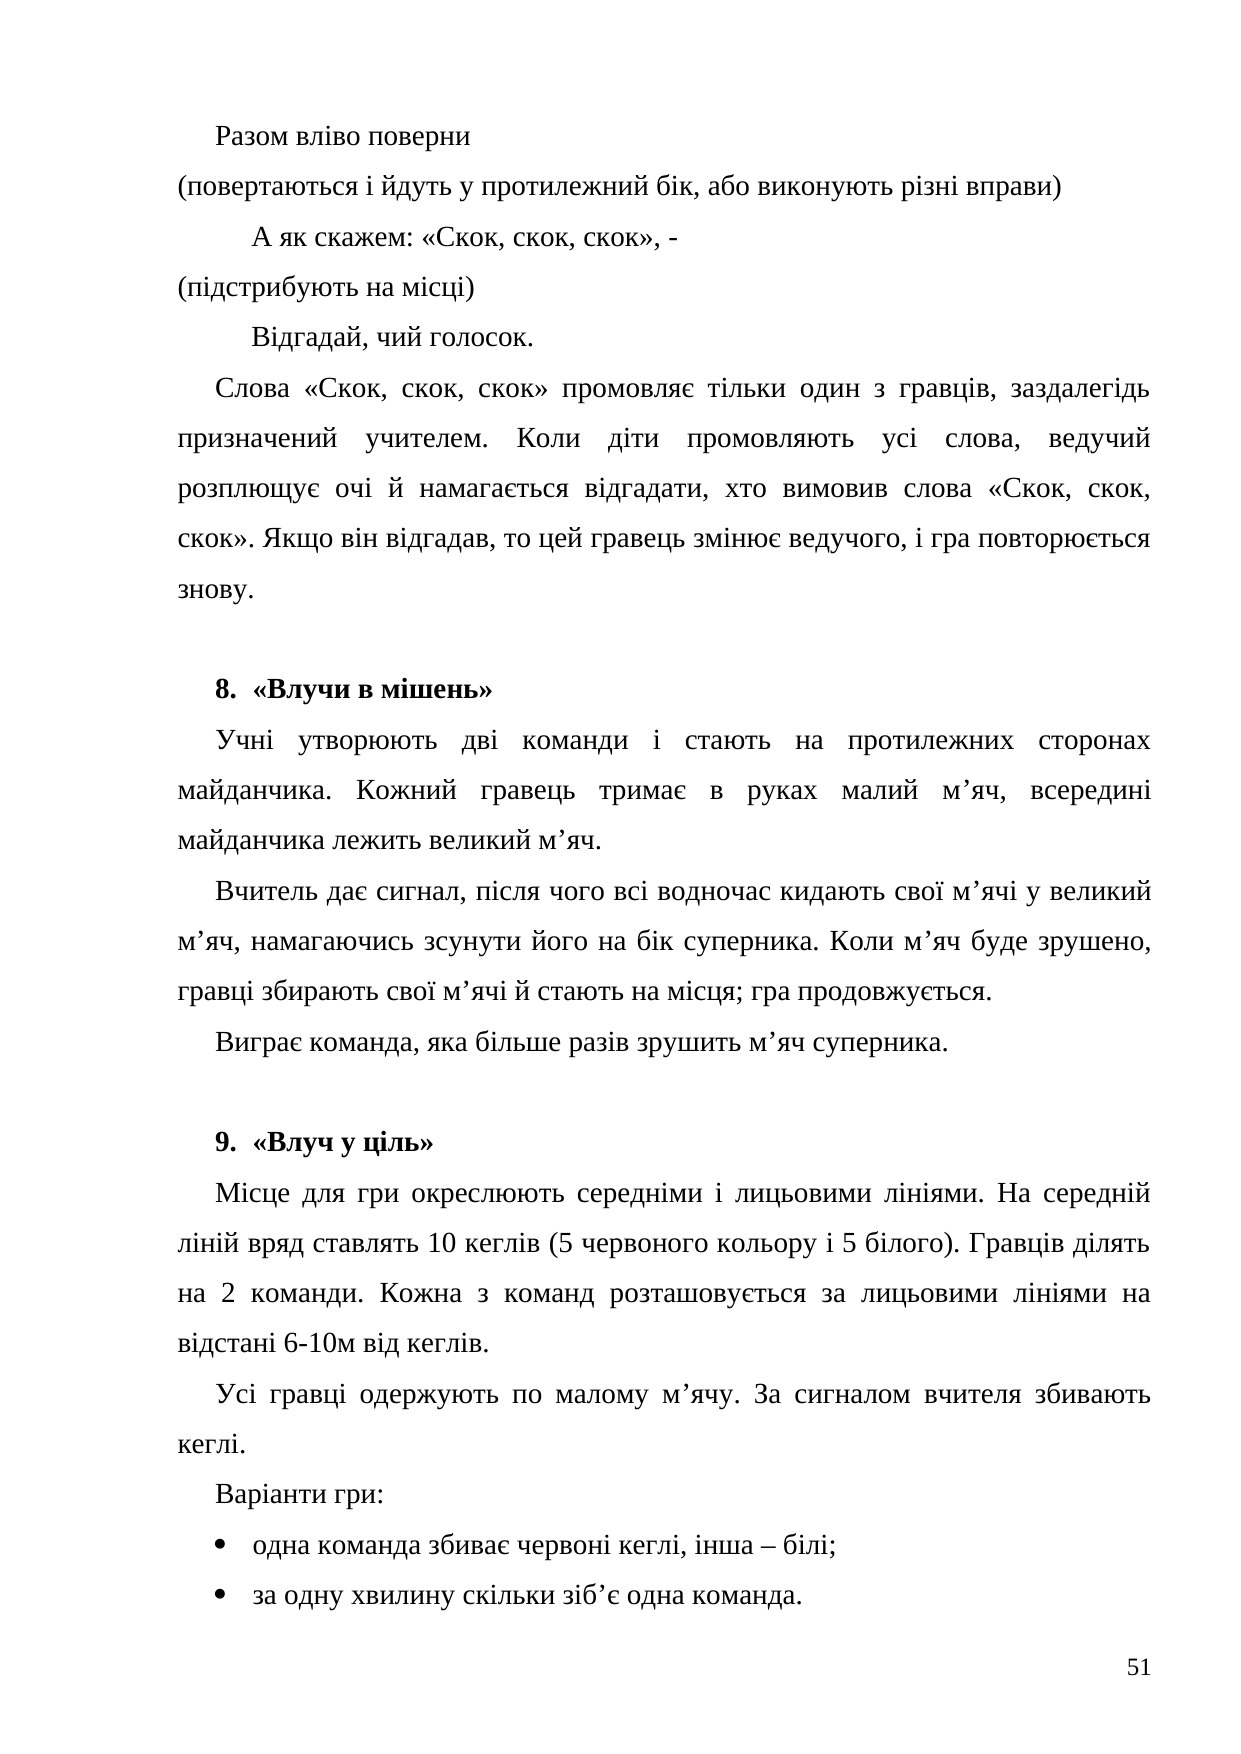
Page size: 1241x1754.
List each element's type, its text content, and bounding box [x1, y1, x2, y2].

text Місце для гри окреслюють середніми і лицьовими лініями. На середній ліній вряд ставлять 10 кеглів (5 червоного кольору і 5 білого). Гравців ділять на 2 команди. Кожна з команд розташовується за лицьовими лініями на відстані 6-10м від кеглів. [177, 1175, 1152, 1359]
text Варіанти гри: [177, 1477, 1152, 1510]
list одна команда збиває червоні кеглі, інша – білі; [215, 1527, 1152, 1561]
text Разом вліво поверни [177, 118, 1152, 152]
text Виграє команда, яка більше разів зрушить м’яч суперника. [177, 1024, 1152, 1057]
text Учні утворюють дві команди і стають на протилежних сторонах майданчика. Кожний гравець тримає в руках малий м’яч, всередині майданчика лежить великий м’яч. [177, 722, 1152, 856]
list «Влуч у ціль» [215, 1124, 1152, 1158]
text (підстрибують на місці) [177, 269, 1152, 303]
list «Влучи в мішень» [215, 672, 1152, 705]
text А як скажем: «Скок, скок, скок», - [177, 219, 1152, 252]
text Слова «Скок, скок, скок» промовляє тільки один з гравців, заздалегідь призначений учителем. Коли діти промовляють усі слова, ведучий розплющує очі й намагається відгадати, хто вимовив слова «Скок, скок, скок». Якщо він відгадав, то цей гравець змінює ведучого, і гра повторюється знову. [177, 370, 1152, 604]
text Вчитель дає сигнал, після чого всі водночас кидають свої м’ячі у великий м’яч, намагаючись зсунути його на бік суперника. Коли м’яч буде зрушено, гравці збирають свої м’ячі й стають на місця; гра продовжується. [177, 873, 1152, 1007]
text Відгадай, чий голосок. [177, 319, 1152, 353]
text Усі гравці одержують по малому м’ячу. За сигналом вчителя збивають кеглі. [177, 1376, 1152, 1460]
list за одну хвилину скільки зіб’є одна команда. [215, 1577, 1152, 1611]
text (повертаються і йдуть у протилежний бік, або виконують різні вправи) [177, 168, 1152, 202]
